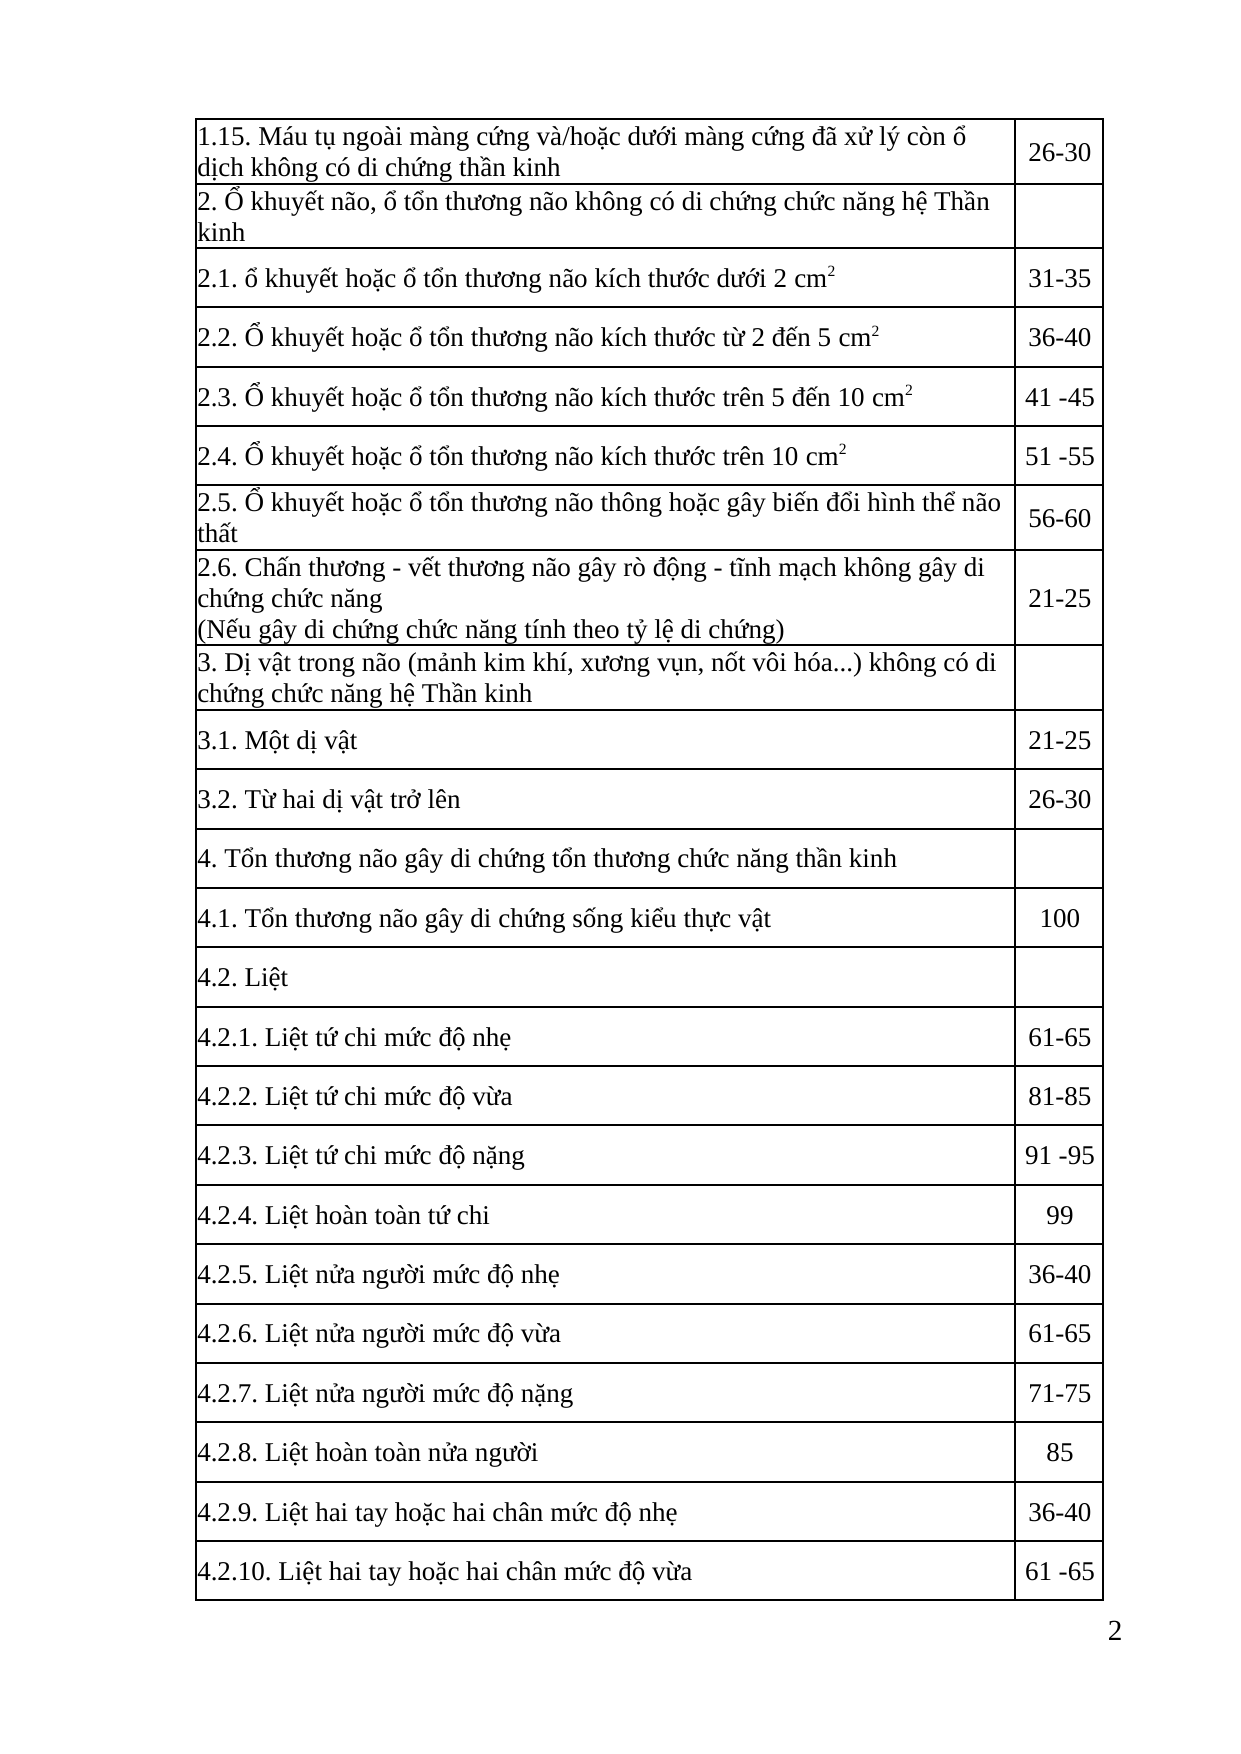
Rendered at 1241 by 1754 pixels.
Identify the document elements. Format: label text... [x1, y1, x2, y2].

table_cell 4.2.6. Liệt nửa người mức độ vừa [197, 1305, 1014, 1362]
table_cell 91 -95 [1016, 1126, 1102, 1184]
table_cell 2.1. ổ khuyết hoặc ổ tổn thương não kích thước dưới 2 cm2 [197, 249, 1014, 306]
table_cell 51 -55 [1016, 427, 1102, 484]
table_cell 4.2. Liệt [197, 948, 1014, 1006]
table_cell 56-60 [1016, 486, 1102, 549]
table_cell 41 -45 [1016, 368, 1102, 425]
table_cell 61-65 [1016, 1008, 1102, 1065]
table_cell 3.2. Từ hai dị vật trở lên [197, 770, 1014, 827]
table_cell 4.2.9. Liệt hai tay hoặc hai chân mức độ nhẹ [197, 1483, 1014, 1540]
table_cell 99 [1016, 1186, 1102, 1243]
table_cell 4. Tổn thương não gây di chứng tổn thương chức năng thần kinh [197, 830, 1014, 887]
table_cell 3.1. Một dị vật [197, 711, 1014, 768]
table_cell 4.2.7. Liệt nửa người mức độ nặng [197, 1364, 1014, 1421]
table_cell 2. Ổ khuyết não, ổ tổn thương não không có di chứng chức năng hệ Thần kinh [197, 185, 1014, 247]
table_cell 2.2. Ổ khuyết hoặc ổ tổn thương não kích thước từ 2 đến 5 cm2 [197, 308, 1014, 366]
table_cell 4.2.1. Liệt tứ chi mức độ nhẹ [197, 1008, 1014, 1065]
table_cell 4.1. Tổn thương não gây di chứng sống kiểu thực vật [197, 889, 1014, 946]
table_cell 61 -65 [1016, 1542, 1102, 1599]
table_cell 36-40 [1016, 1245, 1102, 1302]
table_cell [1016, 646, 1102, 709]
table_cell 81-85 [1016, 1067, 1102, 1124]
table_cell 2.5. Ổ khuyết hoặc ổ tổn thương não thông hoặc gây biến đổi hình thể não thất [197, 486, 1014, 549]
table_cell 26-30 [1016, 120, 1102, 182]
table_cell 21-25 [1016, 711, 1102, 768]
table_cell 21-25 [1016, 551, 1102, 644]
table_cell [1016, 185, 1102, 247]
table_cell 71-75 [1016, 1364, 1102, 1421]
table_cell 36-40 [1016, 308, 1102, 366]
table_cell 2.6. Chấn thương - vết thương não gây rò động - tĩnh mạch không gây di chứng chức năng (Nếu gây di chứng chức năng tính theo tỷ lệ di chứng) [197, 551, 1014, 644]
table_cell 4.2.3. Liệt tứ chi mức độ nặng [197, 1126, 1014, 1184]
table_cell 4.2.10. Liệt hai tay hoặc hai chân mức độ vừa [197, 1542, 1014, 1599]
table_cell 31-35 [1016, 249, 1102, 306]
table_cell 36-40 [1016, 1483, 1102, 1540]
table_cell 2.3. Ổ khuyết hoặc ổ tổn thương não kích thước trên 5 đến 10 cm2 [197, 368, 1014, 425]
table_cell 4.2.5. Liệt nửa người mức độ nhẹ [197, 1245, 1014, 1302]
table_cell 3. Dị vật trong não (mảnh kim khí, xương vụn, nốt vôi hóa...) không có di chứng chức năng hệ Thần kinh [197, 646, 1014, 709]
table_cell 85 [1016, 1423, 1102, 1481]
table_cell [1016, 830, 1102, 887]
table_cell 4.2.2. Liệt tứ chi mức độ vừa [197, 1067, 1014, 1124]
table_cell 26-30 [1016, 770, 1102, 827]
table_cell 61-65 [1016, 1305, 1102, 1362]
table_cell [1016, 948, 1102, 1006]
table_cell 4.2.8. Liệt hoàn toàn nửa người [197, 1423, 1014, 1481]
table_cell 4.2.4. Liệt hoàn toàn tứ chi [197, 1186, 1014, 1243]
table_cell 2.4. Ổ khuyết hoặc ổ tổn thương não kích thước trên 10 cm2 [197, 427, 1014, 484]
table_cell 1.15. Máu tụ ngoài màng cứng và/hoặc dưới màng cứng đã xử lý còn ổ dịch không có di chứng thần kinh [197, 120, 1014, 182]
table_cell 100 [1016, 889, 1102, 946]
